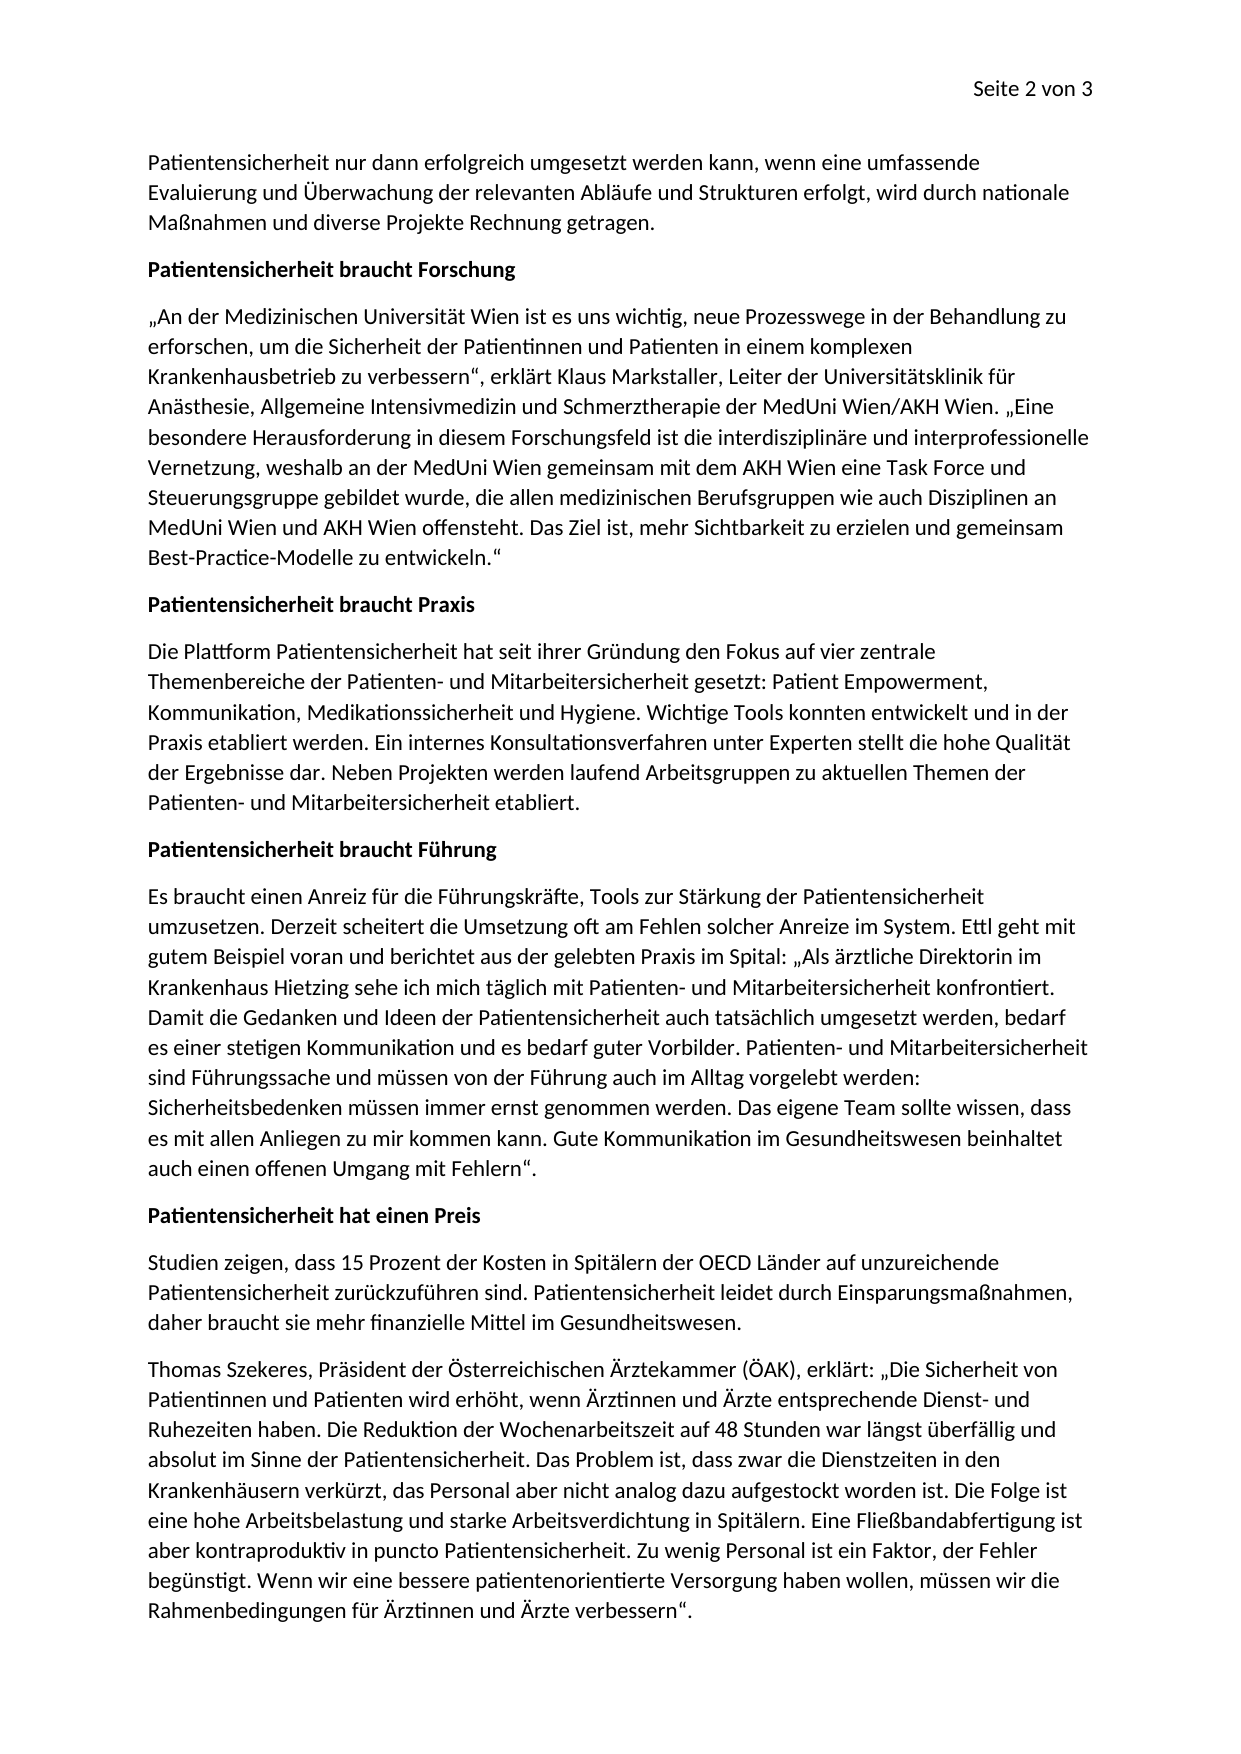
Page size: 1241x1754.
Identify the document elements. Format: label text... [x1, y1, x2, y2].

text Patientensicherheit hat einen Preis [148, 1201, 1093, 1229]
text Studien zeigen, dass 15 Prozent der Kosten in Spitälern der OECD Länder auf unzureichende Patientensicherheit zurückzuführen sind. Patientensicherheit leidet durch Einsparungsmaßnahmen, daher braucht sie mehr finanzielle Mittel im Gesundheitswesen. [148, 1248, 1093, 1336]
text „An der Medizinischen Universität Wien ist es uns wichtig, neue Prozesswege in der Behandlung zu erforschen, um die Sicherheit der Patientinnen und Patienten in einem komplexen Krankenhausbetrieb zu verbessern“, erklärt Klaus Markstaller, Leiter der Universitätsklinik für Anästhesie, Allgemeine Intensivmedizin und Schmerztherapie der MedUni Wien/AKH Wien. „Eine besondere Herausforderung in diesem Forschungsfeld ist die interdisziplinäre und interprofessionelle Vernetzung, weshalb an der MedUni Wien gemeinsam mit dem AKH Wien eine Task Force und Steuerungsgruppe gebildet wurde, die allen medizinischen Berufsgruppen wie auch Disziplinen an MedUni Wien und AKH Wien offensteht. Das Ziel ist, mehr Sichtbarkeit zu erzielen und gemeinsam Best-Practice-Modelle zu entwickeln.“ [148, 302, 1093, 571]
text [148, 148, 1093, 236]
text Patientensicherheit braucht Praxis [148, 590, 1093, 618]
text Patientensicherheit braucht Forschung [148, 255, 1093, 283]
text Thomas Szekeres, Präsident der Österreichischen Ärztekammer (ÖAK), erklärt: „Die Sicherheit von Patientinnen und Patienten wird erhöht, wenn Ärztinnen und Ärzte entsprechende Dienst- und Ruhezeiten haben. Die Reduktion der Wochenarbeitszeit auf 48 Stunden war längst überfällig und absolut im Sinne der Patientensicherheit. Das Problem ist, dass zwar die Dienstzeiten in den Krankenhäusern verkürzt, das Personal aber nicht analog dazu aufgestockt worden ist. Die Folge ist eine hohe Arbeitsbelastung und starke Arbeitsverdichtung in Spitälern. Eine Fließbandabfertigung ist aber kontraproduktiv in puncto Patientensicherheit. Zu wenig Personal ist ein Faktor, der Fehler begünstigt. Wenn wir eine bessere patientenorientierte Versorgung haben wollen, müssen wir die Rahmenbedingungen für Ärztinnen und Ärzte verbessern“. [148, 1355, 1093, 1624]
text Patientensicherheit braucht Führung [148, 835, 1093, 863]
text Die Plattform Patientensicherheit hat seit ihrer Gründung den Fokus auf vier zentrale Themenbereiche der Patienten- und Mitarbeitersicherheit gesetzt: Patient Empowerment, Kommunikation, Medikationssicherheit und Hygiene. Wichtige Tools konnten entwickelt und in der Praxis etabliert werden. Ein internes Konsultationsverfahren unter Experten stellt die hohe Qualität der Ergebnisse dar. Neben Projekten werden laufend Arbeitsgruppen zu aktuellen Themen der Patienten- und Mitarbeitersicherheit etabliert. [148, 637, 1093, 816]
text Es braucht einen Anreiz für die Führungskräfte, Tools zur Stärkung der Patientensicherheit umzusetzen. Derzeit scheitert die Umsetzung oft am Fehlen solcher Anreize im System. Ettl geht mit gutem Beispiel voran und berichtet aus der gelebten Praxis im Spital: „Als ärztliche Direktorin im Krankenhaus Hietzing sehe ich mich täglich mit Patienten- und Mitarbeitersicherheit konfrontiert. Damit die Gedanken und Ideen der Patientensicherheit auch tatsächlich umgesetzt werden, bedarf es einer stetigen Kommunikation und es bedarf guter Vorbilder. Patienten- und Mitarbeitersicherheit sind Führungssache und müssen von der Führung auch im Alltag vorgelebt werden: Sicherheitsbedenken müssen immer ernst genommen werden. Das eigene Team sollte wissen, dass es mit allen Anliegen zu mir kommen kann. Gute Kommunikation im Gesundheitswesen beinhaltet auch einen offenen Umgang mit Fehlern“. [148, 882, 1093, 1182]
